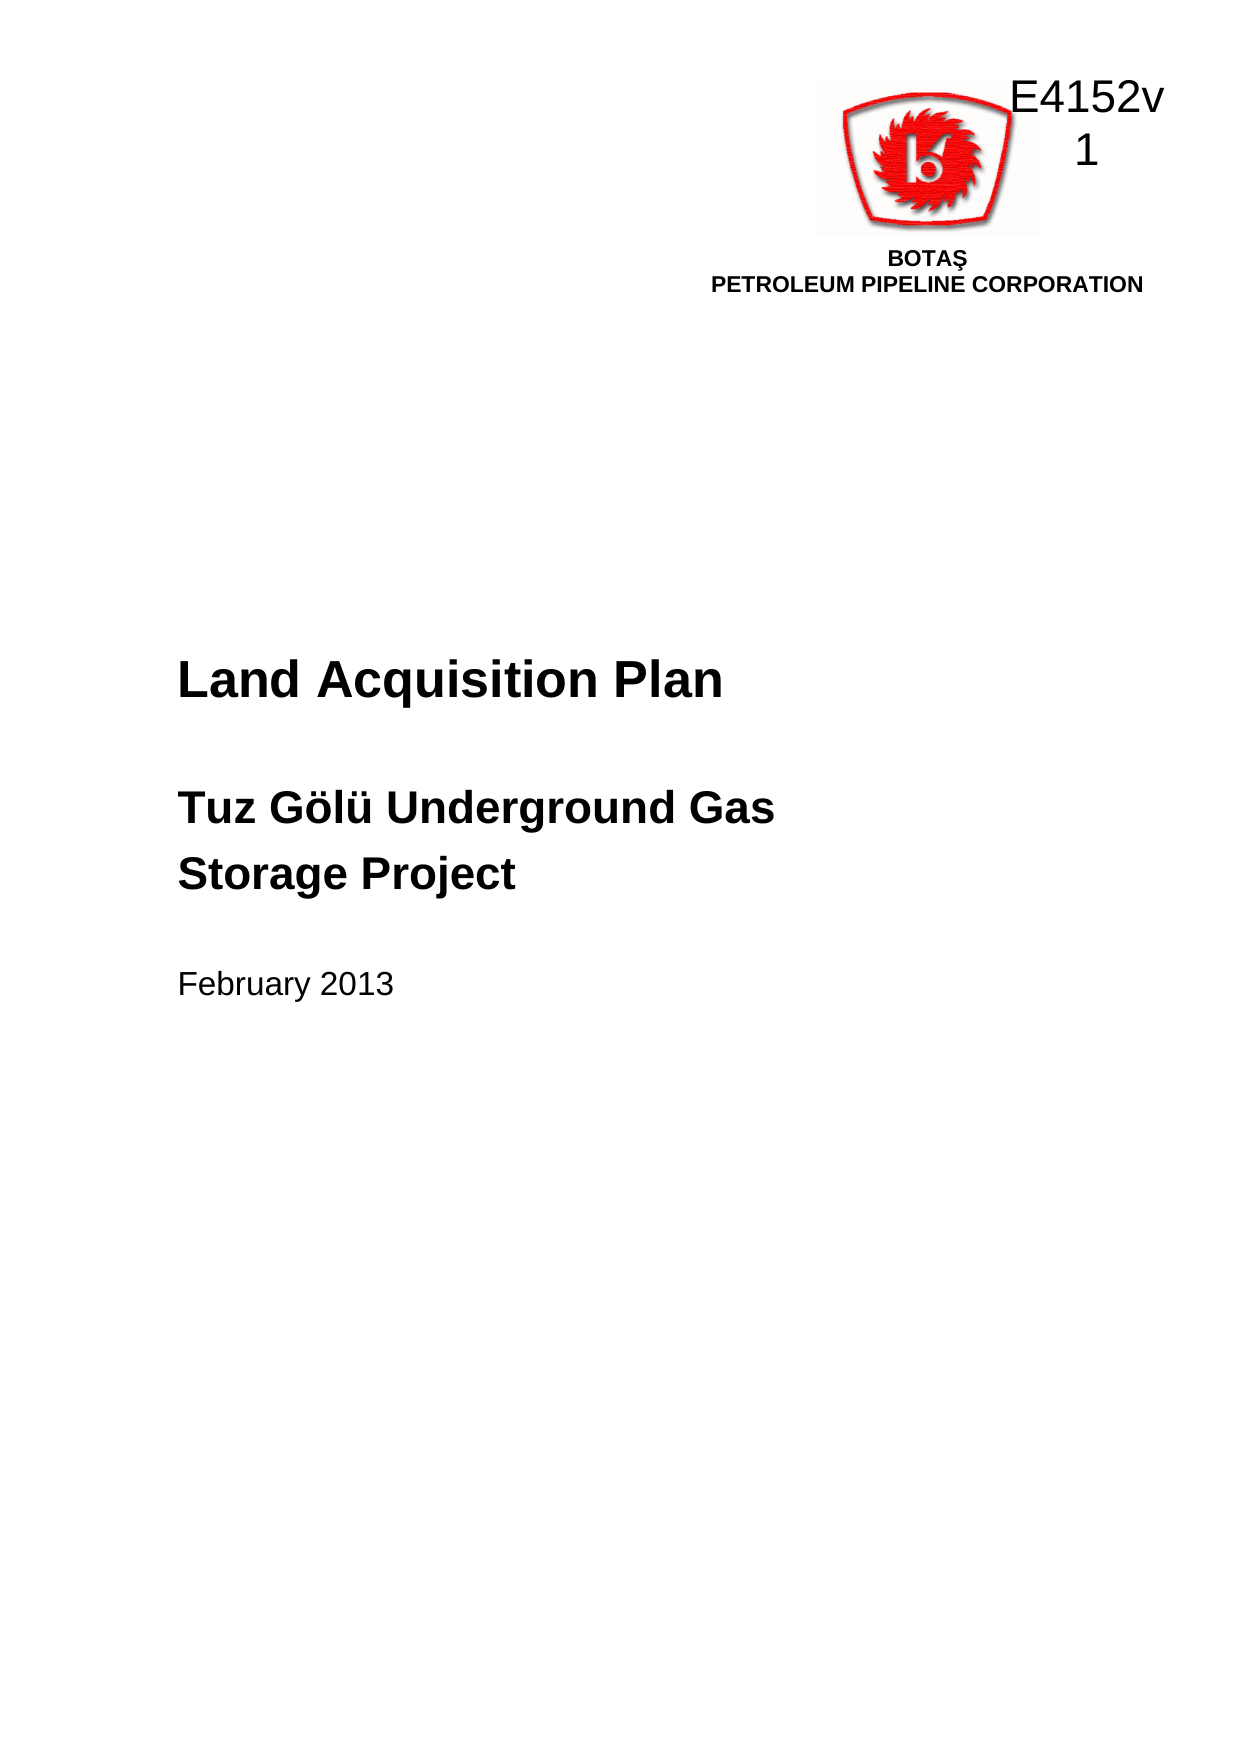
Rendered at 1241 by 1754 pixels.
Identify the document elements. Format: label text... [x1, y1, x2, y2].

text Storage Project [177, 846, 1152, 899]
picture [814, 80, 1040, 236]
text Tuz Gölü Underground Gas [177, 781, 1152, 834]
text Land Acquisition Plan [177, 649, 1152, 709]
text February 2013 [177, 964, 1152, 1003]
